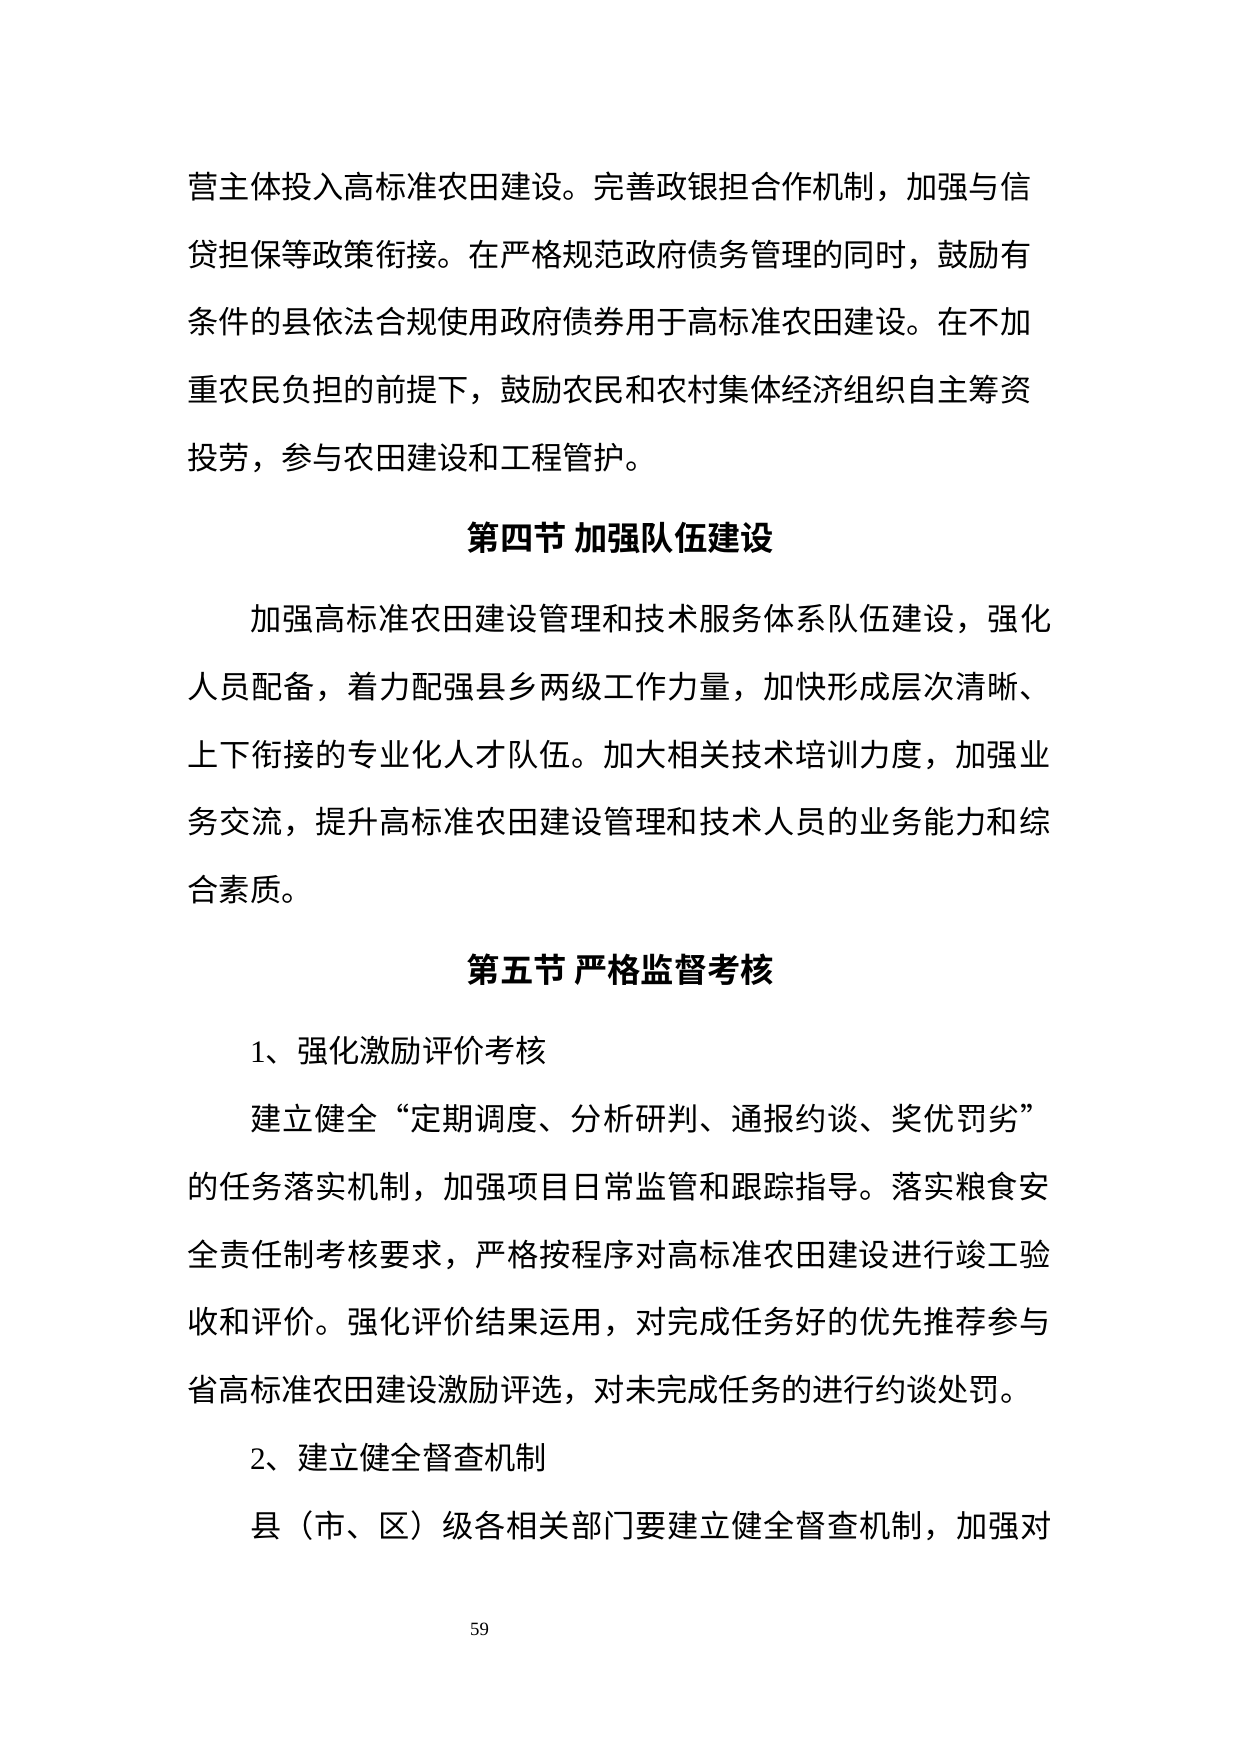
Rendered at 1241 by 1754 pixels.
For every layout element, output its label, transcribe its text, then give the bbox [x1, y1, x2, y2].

text 加强高标准农田建设管理和技术服务体系队伍建设，强化人员配备，着力配强县乡两级工作力量，加快形成层次清晰、上下衔接的专业化人才队伍。加大相关技术培训力度，加强业务交流，提升高标准农田建设管理和技术人员的业务能力和综合素质。 [187, 594, 1053, 911]
subtitle 第五节 严格监督考核 [187, 944, 1053, 992]
text 1、强化激励评价考核 [187, 1026, 1053, 1072]
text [187, 1501, 1053, 1546]
text 2、建立健全督查机制 [187, 1433, 1053, 1478]
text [187, 162, 1053, 478]
subtitle 第四节 加强队伍建设 [187, 511, 1053, 560]
text 建立健全“定期调度、分析研判、通报约谈、奖优罚劣”的任务落实机制，加强项目日常监管和跟踪指导。落实粮食安全责任制考核要求，严格按程序对高标准农田建设进行竣工验收和评价。强化评价结果运用，对完成任务好的优先推荐参与省高标准农田建设激励评选，对未完成任务的进行约谈处罚。 [187, 1094, 1053, 1411]
